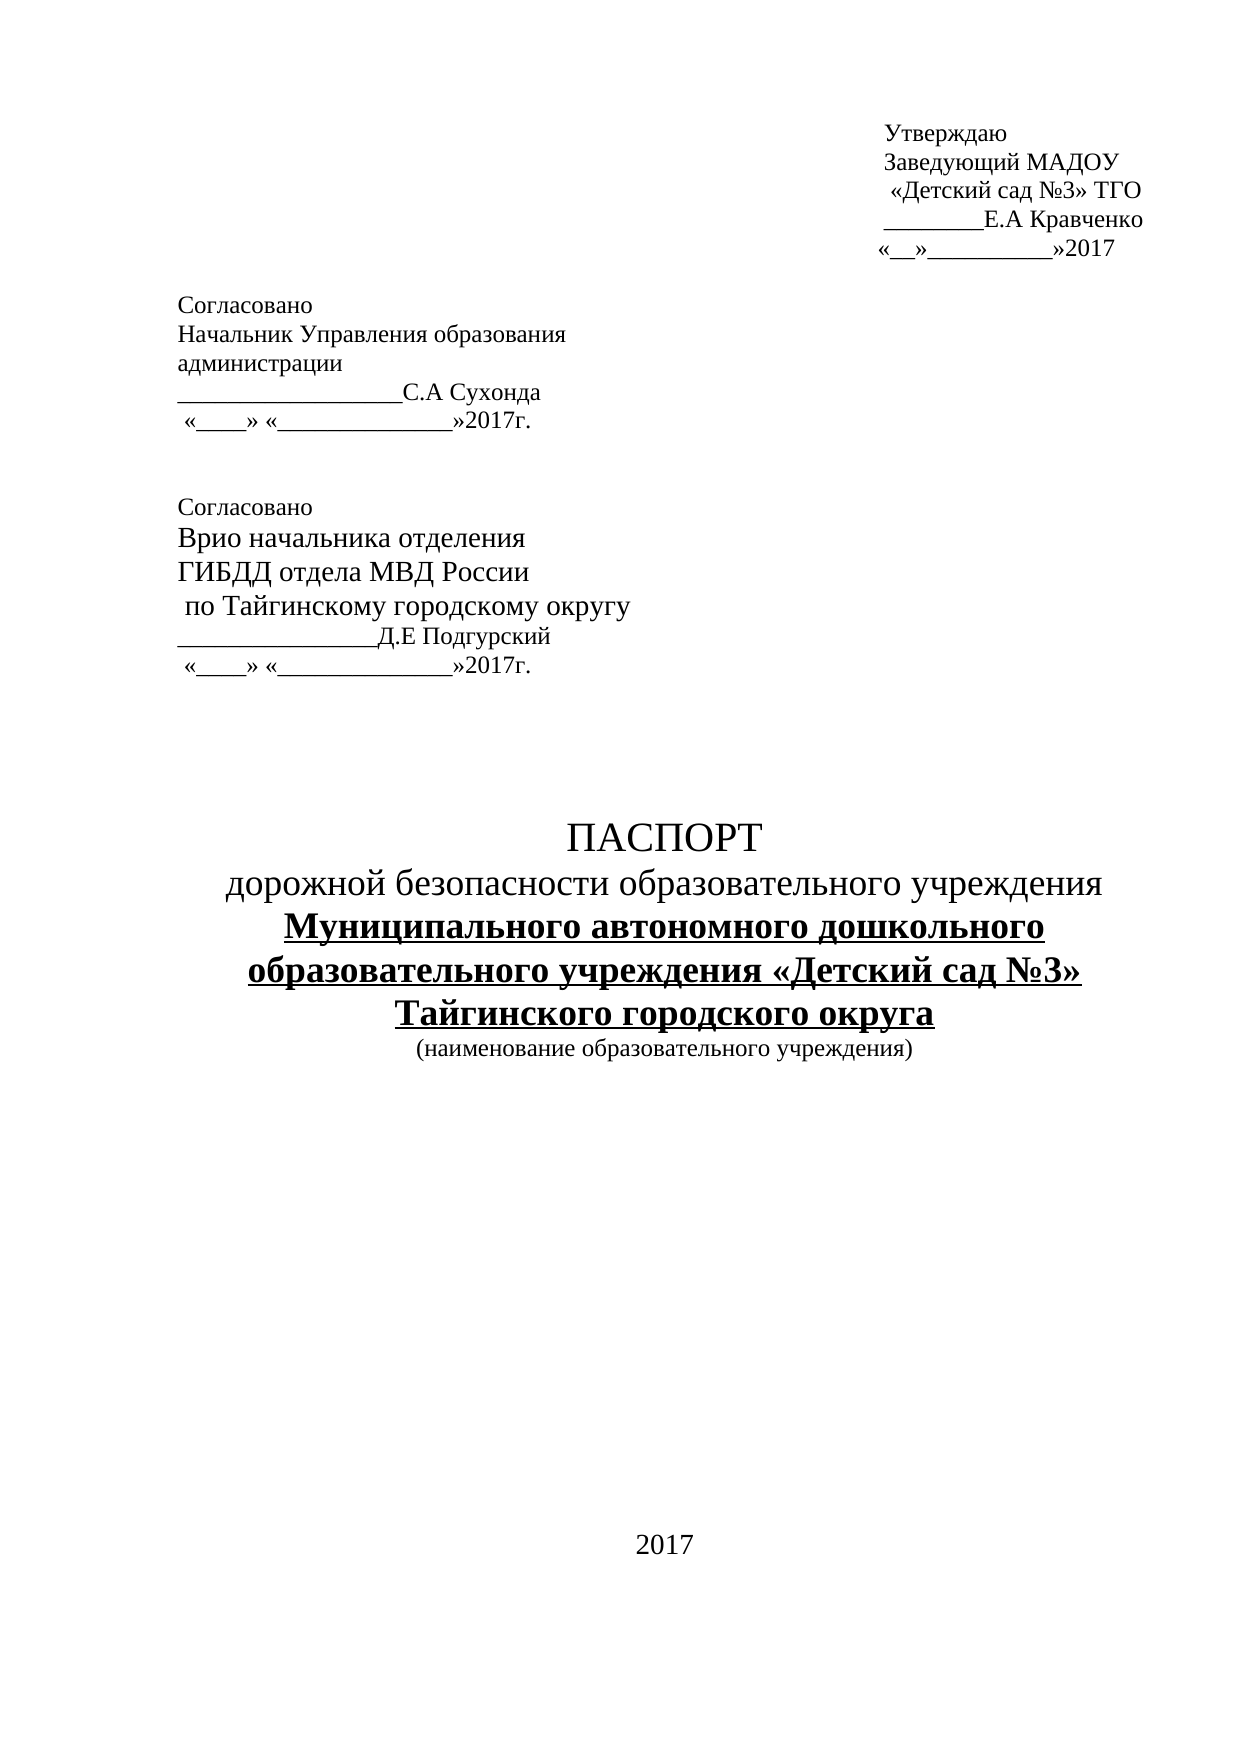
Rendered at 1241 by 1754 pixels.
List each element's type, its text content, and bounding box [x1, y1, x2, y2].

text по Тайгинскому городскому округу [177, 588, 1152, 621]
text Согласовано [177, 492, 1152, 521]
text ________Е.А Кравченко [177, 204, 1152, 233]
text __________________С.А Сухонда [177, 377, 1152, 406]
text «__»__________»2017 [177, 233, 1152, 262]
text 2017 [177, 1527, 1152, 1560]
text Начальник Управления образования [177, 319, 1152, 348]
text Согласовано [177, 291, 1152, 319]
text «____» «______________»2017г. [177, 650, 1152, 679]
text ПАСПОРТ [177, 813, 1152, 861]
text дорожной безопасности образовательного учреждения [177, 861, 1152, 904]
text Заведующий МАДОУ [177, 147, 1152, 176]
text Муниципального автономного дошкольного образовательного учреждения «Детский сад №3» Тайгинского городского округа [177, 904, 1152, 1033]
text Врио начальника отделения [177, 521, 1152, 554]
text «____» «______________»2017г. [177, 406, 1152, 434]
text «Детский сад №3» ТГО [177, 176, 1152, 204]
text администрации [177, 348, 1152, 377]
text ________________Д.Е Подгурский [177, 621, 1152, 650]
text ГИБДД отдела МВД России [177, 554, 1152, 588]
text (наименование образовательного учреждения) [177, 1033, 1152, 1062]
text Утверждаю [177, 118, 1152, 147]
